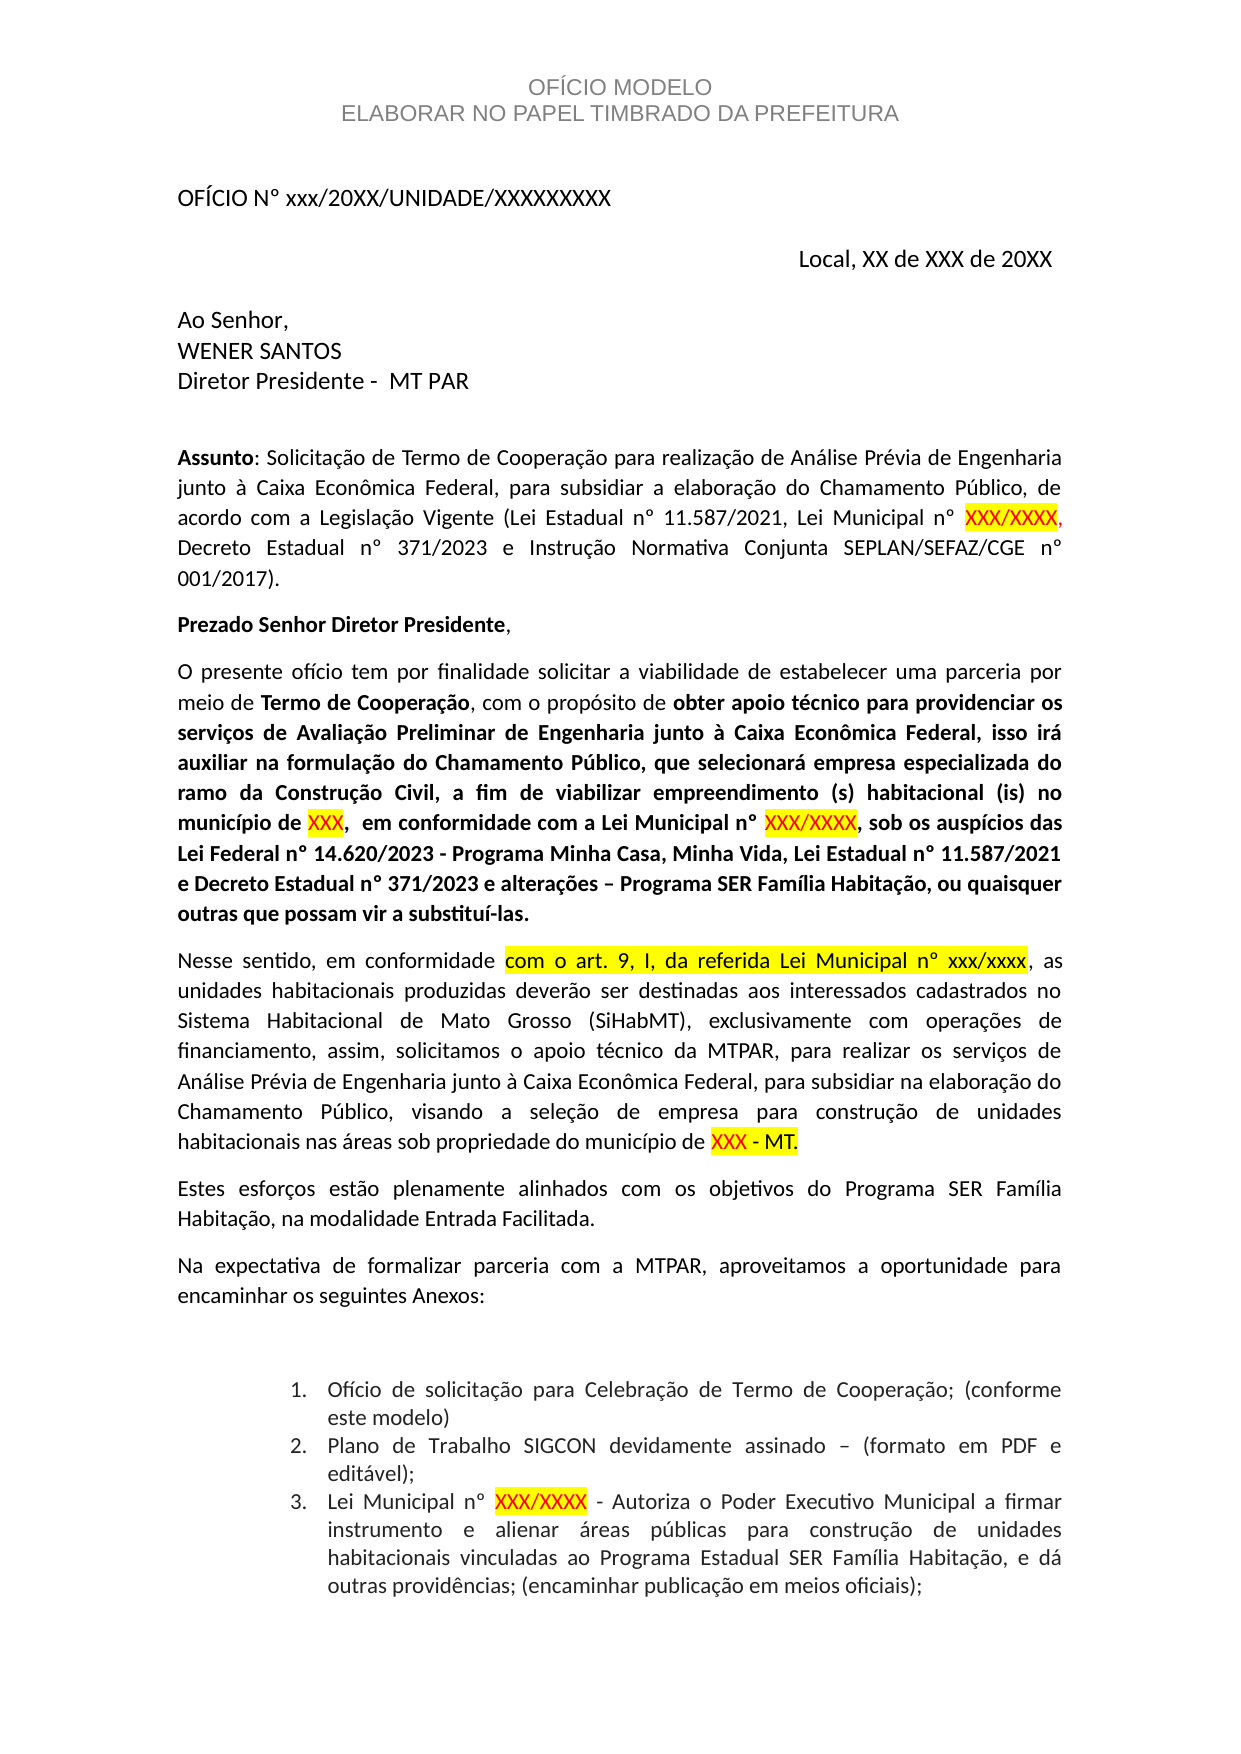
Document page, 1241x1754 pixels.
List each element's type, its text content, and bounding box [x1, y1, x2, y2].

text OFÍCIO Nº xxx/20XX/UNIDADE/XXXXXXXXX [177, 182, 1063, 213]
text Nesse sentido, em conformidade com o art. 9, I, da referida Lei Municipal nº xxx/xxxx, as unidades habitacionais produzidas deverão ser destinadas aos interessados cadastrados no Sistema Habitacional de Mato Grosso (SiHabMT), exclusivamente com operações de financiamento, assim, solicitamos o apoio técnico da MTPAR, para realizar os serviços de Análise Prévia de Engenharia junto à Caixa Econômica Federal, para subsidiar na elaboração do Chamamento Público, visando a seleção de empresa para construção de unidades habitacionais nas áreas sob propriedade do município de XXX - MT. [177, 946, 1063, 1155]
text O presente ofício tem por finalidade solicitar a viabilidade de estabelecer uma parceria por meio de Termo de Cooperação, com o propósito de obter apoio técnico para providenciar os serviços de Avaliação Preliminar de Engenharia junto à Caixa Econômica Federal, isso irá auxiliar na formulação do Chamamento Público, que selecionará empresa especializada do ramo da Construção Civil, a fim de viabilizar empreendimento (s) habitacional (is) no município de XXX, em conformidade com a Lei Municipal nº XXX/XXXX, sob os auspícios das Lei Federal nº 14.620/2023 - Programa Minha Casa, Minha Vida, Lei Estadual nº 11.587/2021 e Decreto Estadual nº 371/2023 e alterações – Programa SER Família Habitação, ou quaisquer outras que possam vir a substituí-las. [177, 657, 1063, 927]
list Ofício de solicitação para Celebração de Termo de Cooperação; (conforme este modelo) [290, 1375, 1063, 1431]
text Estes esforços estão plenamente alinhados com os objetivos do Programa SER Família Habitação, na modalidade Entrada Facilitada. [177, 1174, 1063, 1232]
list Lei Municipal nº XXX/XXXX - Autoriza o Poder Executivo Municipal a firmar instrumento e alienar áreas públicas para construção de unidades habitacionais vinculadas ao Programa Estadual SER Família Habitação, e dá outras providências; (encaminhar publicação em meios oficiais); [290, 1487, 1063, 1599]
text Diretor Presidente - MT PAR [177, 366, 768, 396]
text Local, XX de XXX de 20XX [177, 243, 1052, 274]
text WENER SANTOS [177, 335, 1063, 366]
list Plano de Trabalho SIGCON devidamente assinado – (formato em PDF e editável); [290, 1431, 1063, 1487]
text Assunto: Solicitação de Termo de Cooperação para realização de Análise Prévia de Engenharia junto à Caixa Econômica Federal, para subsidiar a elaboração do Chamamento Público, de acordo com a Legislação Vigente (Lei Estadual nº 11.587/2021, Lei Municipal nº XXX/XXXX, Decreto Estadual nº 371/2023 e Instrução Normativa Conjunta SEPLAN/SEFAZ/CGE nº 001/2017). [177, 443, 1063, 592]
text Prezado Senhor Diretor Presidente, [177, 611, 1063, 639]
text Ao Senhor, [177, 304, 1063, 335]
text Na expectativa de formalizar parceria com a MTPAR, aproveitamos a oportunidade para encaminhar os seguintes Anexos: [177, 1251, 1063, 1309]
